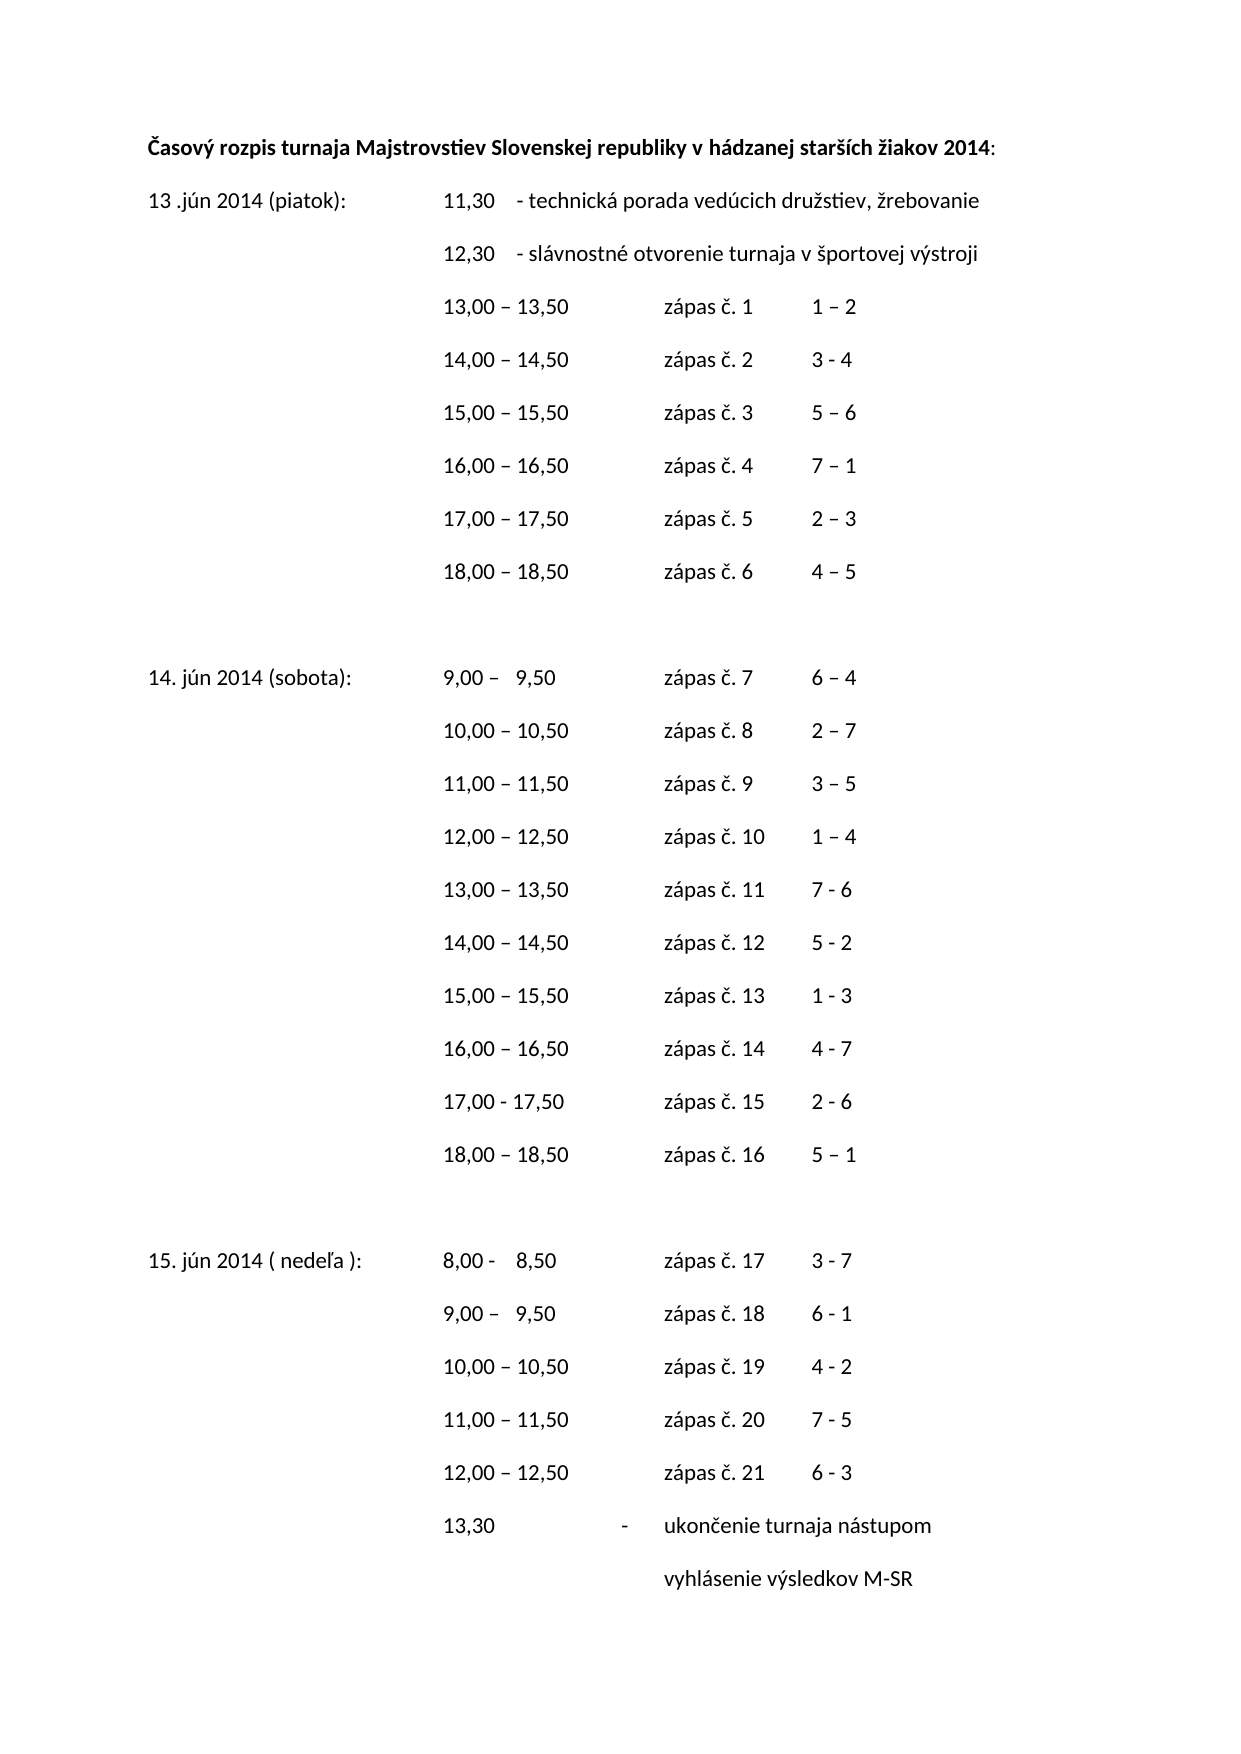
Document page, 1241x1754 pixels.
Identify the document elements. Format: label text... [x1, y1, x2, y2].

text 13,30 - ukončenie turnaja nástupom [369, 1511, 1093, 1539]
text 18,00 – 18,50 zápas č. 16 5 – 1 [148, 1140, 1093, 1168]
text 15,00 – 15,50 zápas č. 3 5 – 6 [148, 398, 1093, 426]
text 13,00 – 13,50 zápas č. 11 7 - 6 [148, 875, 1093, 903]
text 10,00 – 10,50 zápas č. 19 4 - 2 [369, 1352, 1093, 1380]
text 11,00 – 11,50 zápas č. 20 7 - 5 [369, 1405, 1093, 1433]
text 13,00 – 13,50 zápas č. 1 1 – 2 [148, 292, 1093, 320]
text 14,00 – 14,50 zápas č. 2 3 - 4 [148, 345, 1093, 373]
text 11,00 – 11,50 zápas č. 9 3 – 5 [148, 769, 1093, 797]
text 17,00 - 17,50 zápas č. 15 2 - 6 [148, 1087, 1093, 1115]
text 12,30 - slávnostné otvorenie turnaja v športovej výstroji [148, 239, 1093, 267]
text 17,00 – 17,50 zápas č. 5 2 – 3 [148, 504, 1093, 532]
text 14. jún 2014 (sobota): 9,00 – 9,50 zápas č. 7 6 – 4 [148, 663, 1093, 691]
text Časový rozpis turnaja Majstrovstiev Slovenskej republiky v hádzanej starších žiakov 2014: [148, 133, 1093, 161]
text 9,00 – 9,50 zápas č. 18 6 - 1 [148, 1299, 1093, 1327]
text 15. jún 2014 ( nedeľa ): 8,00 - 8,50 zápas č. 17 3 - 7 [148, 1246, 1093, 1274]
text 16,00 – 16,50 zápas č. 14 4 - 7 [148, 1034, 1093, 1062]
text 10,00 – 10,50 zápas č. 8 2 – 7 [148, 716, 1093, 744]
text 16,00 – 16,50 zápas č. 4 7 – 1 [148, 451, 1093, 479]
text 13 .jún 2014 (piatok): 11,30 - technická porada vedúcich družstiev, žrebovanie [148, 186, 1093, 214]
text 15,00 – 15,50 zápas č. 13 1 - 3 [148, 981, 1093, 1009]
text 14,00 – 14,50 zápas č. 12 5 - 2 [148, 928, 1093, 956]
text 12,00 – 12,50 zápas č. 10 1 – 4 [148, 822, 1093, 850]
text 12,00 – 12,50 zápas č. 21 6 - 3 [369, 1458, 1093, 1486]
text 18,00 – 18,50 zápas č. 6 4 – 5 [148, 557, 1093, 585]
text vyhlásenie výsledkov M-SR [148, 1564, 1093, 1592]
